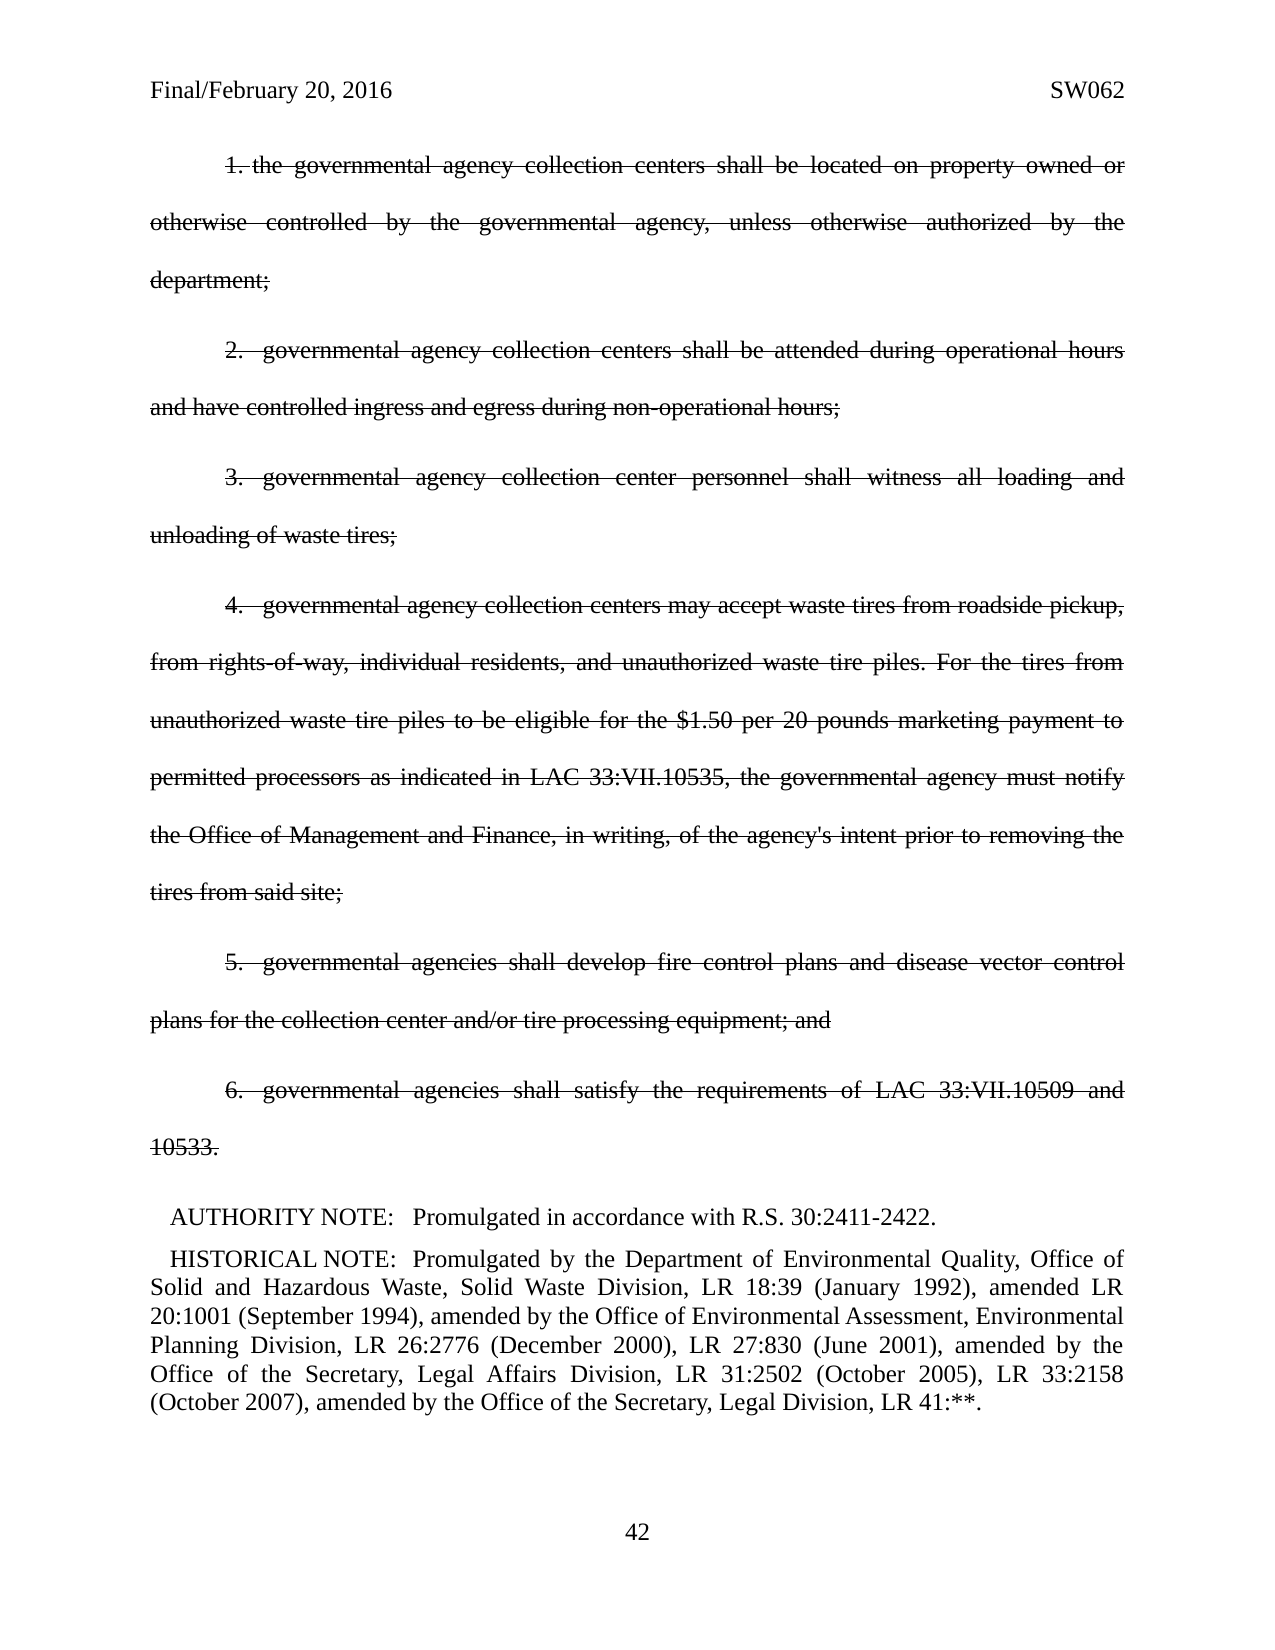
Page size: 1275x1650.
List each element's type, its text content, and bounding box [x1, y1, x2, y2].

text 2. governmental agency collection centers shall be attended during operational hours and have controlled ingress and egress during non-operational hours; [150, 335, 1125, 421]
text AUTHORITY NOTE: Promulgated in accordance with R.S. 30:2411-2422. [150, 1202, 1125, 1231]
text 1. the governmental agency collection centers shall be located on property owned or otherwise controlled by the governmental agency, unless otherwise authorized by the department; [150, 224, 1125, 294]
text 3. governmental agency collection center personnel shall witness all loading and unloading of waste tires; [150, 462, 1125, 549]
text 4. governmental agency collection centers may accept waste tires from roadside pickup, from rights-of-way, individual residents, and unauthorized waste tire piles. For the tires from unauthorized waste tire piles to be eligible for the $1.50 per 20 pounds marketing payment to permitted processors as indicated in LAC 33:VII.10535, the governmental agency must notify the Office of Management and Finance, in writing, of the agency's intent prior to removing the tires from said site; [150, 590, 1125, 778]
text 1. the governmental agency collection centers shall be located on property owned or otherwise controlled by the governmental agency, unless otherwise authorized by the department; [150, 150, 1125, 223]
text HISTORICAL NOTE: Promulgated by the Department of Environmental Quality, Office of Solid and Hazardous Waste, Solid Waste Division, LR 18:39 (January 1992), amended LR 20:1001 (September 1994), amended by the Office of Environmental Assessment, Environmental Planning Division, LR 26:2776 (December 2000), LR 27:830 (June 2001), amended by the Office of the Secretary, Legal Affairs Division, LR 31:2502 (October 2005), LR 33:2158 (October 2007), amended by the Office of the Secretary, Legal Division, LR 41:**. [150, 1244, 1125, 1416]
text 5. governmental agencies shall develop fire control plans and disease vector control plans for the collection center and/or tire processing equipment; and [150, 947, 1125, 1034]
text 6. governmental agencies shall satisfy the requirements of LAC 33:VII.10509 and 10533. [150, 1075, 1125, 1161]
text 4. governmental agency collection centers may accept waste tires from roadside pickup, from rights-of-way, individual residents, and unauthorized waste tire piles. For the tires from unauthorized waste tire piles to be eligible for the $1.50 per 20 pounds marketing payment to permitted processors as indicated in LAC 33:VII.10535, the governmental agency must notify the Office of Management and Finance, in writing, of the agency's intent prior to removing the tires from said site; [150, 779, 1125, 906]
